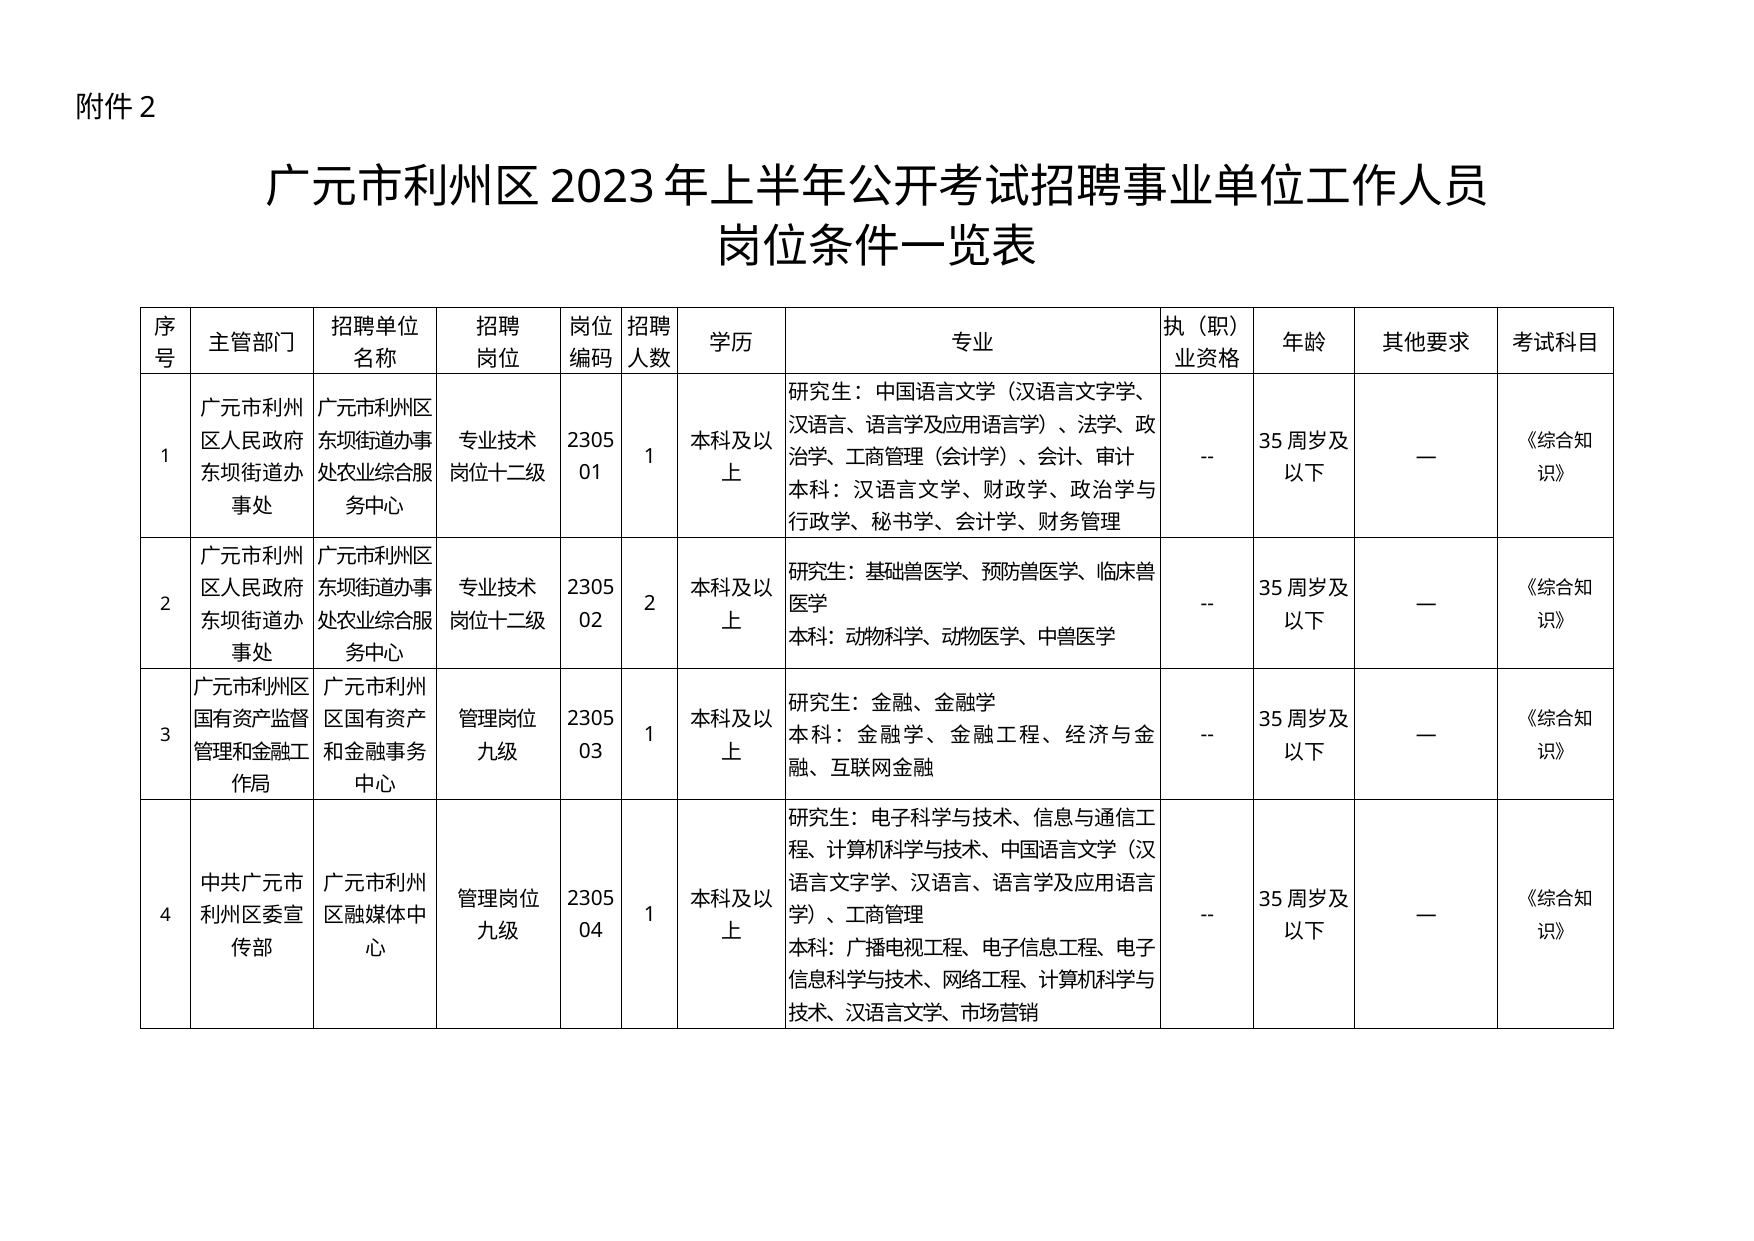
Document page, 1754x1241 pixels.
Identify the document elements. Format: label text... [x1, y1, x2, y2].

table_cell 35周岁及以下 [1254, 538, 1354, 668]
table_cell 管理岗位 九级 [437, 669, 560, 799]
table_header 其他要求 [1355, 308, 1497, 373]
table_cell 研究生：基础兽医学、预防兽医学、临床兽医学 本科：动物科学、动物医学、中兽医学 [786, 538, 1160, 668]
table_cell 广元市利州区人民政府东坝街道办事处 [191, 374, 313, 537]
table_cell 1 [141, 374, 190, 537]
table_cell 专业技术 岗位十二级 [437, 374, 560, 537]
table_cell 广元市利州区国有资产和金融事务中心 [314, 669, 436, 799]
table_header 考试科目 [1498, 308, 1613, 373]
table_header 年龄 [1254, 308, 1354, 373]
table_cell 230504 [561, 800, 621, 1027]
table_cell 广元市利州区东坝街道办事处农业综合服务中心 [314, 538, 436, 668]
table_cell — [1355, 374, 1497, 537]
table_cell 本科及以上 [678, 374, 785, 537]
table_header 招聘 岗位 [437, 308, 560, 373]
table_header 序号 [141, 308, 190, 373]
table_cell 广元市利州区人民政府东坝街道办事处 [191, 538, 313, 668]
table_cell 2 [622, 538, 677, 668]
table_cell — [1355, 538, 1497, 668]
table_cell 研究生：电子科学与技术、信息与通信工程、计算机科学与技术、中国语言文学（汉语言文字学、汉语言、语言学及应用语言学）、工商管理 本科：广播电视工程、电子信息工程、电子信息科学与技术、网络工程、计算机科学与技术、汉语言文学、市场营销 [786, 800, 1160, 1027]
table_header 招聘单位 名称 [314, 308, 436, 373]
table_header 学历 [678, 308, 785, 373]
table_cell 2 [141, 538, 190, 668]
table_cell 广元市利州区国有资产监督管理和金融工作局 [191, 669, 313, 799]
table_cell 1 [622, 800, 677, 1027]
table_cell 本科及以上 [678, 669, 785, 799]
table_header 执（职）业资格 [1161, 308, 1253, 373]
table_cell — [1355, 669, 1497, 799]
table_cell 35周岁及以下 [1254, 374, 1354, 537]
table_cell 《综合知识》 [1498, 374, 1613, 537]
table_cell 研究生：中国语言文学（汉语言文字学、汉语言、语言学及应用语言学）、法学、政治学、工商管理（会计学）、会计、审计 本科：汉语言文学、财政学、政治学与行政学、秘书学、会计学、财务管理 [786, 374, 1160, 537]
table_cell -- [1161, 538, 1253, 668]
table_header 招聘人数 [622, 308, 677, 373]
text 广元市利州区2023年上半年公开考试招聘事业单位工作人员 [75, 155, 1679, 215]
table_cell -- [1161, 800, 1253, 1027]
table_cell 研究生：金融、金融学 本科：金融学、金融工程、经济与金融、互联网金融 [786, 669, 1160, 799]
table_cell 本科及以上 [678, 538, 785, 668]
table_cell 《综合知识》 [1498, 538, 1613, 668]
table_cell 广元市利州区东坝街道办事处农业综合服务中心 [314, 374, 436, 537]
text 岗位条件一览表 [75, 215, 1679, 275]
table_cell 3 [141, 669, 190, 799]
table_cell 4 [141, 800, 190, 1027]
table_cell 230502 [561, 538, 621, 668]
table_cell 专业技术 岗位十二级 [437, 538, 560, 668]
table_cell 中共广元市利州区委宣传部 [191, 800, 313, 1027]
table_cell 《综合知识》 [1498, 800, 1613, 1027]
table_cell 1 [622, 374, 677, 537]
table_cell -- [1161, 669, 1253, 799]
table_cell 广元市利州区融媒体中心 [314, 800, 436, 1027]
table_cell — [1355, 800, 1497, 1027]
table_cell 35周岁及以下 [1254, 800, 1354, 1027]
table_header 岗位编码 [561, 308, 621, 373]
table_cell 本科及以上 [678, 800, 785, 1027]
table_cell 230503 [561, 669, 621, 799]
table_header 主管部门 [191, 308, 313, 373]
table_cell 230501 [561, 374, 621, 537]
text 附件2 [75, 84, 1679, 126]
table_cell 1 [622, 669, 677, 799]
table_cell -- [1161, 374, 1253, 537]
table_cell 《综合知识》 [1498, 669, 1613, 799]
table_cell 管理岗位 九级 [437, 800, 560, 1027]
table_header 专业 [786, 308, 1160, 373]
table_cell 35周岁及以下 [1254, 669, 1354, 799]
